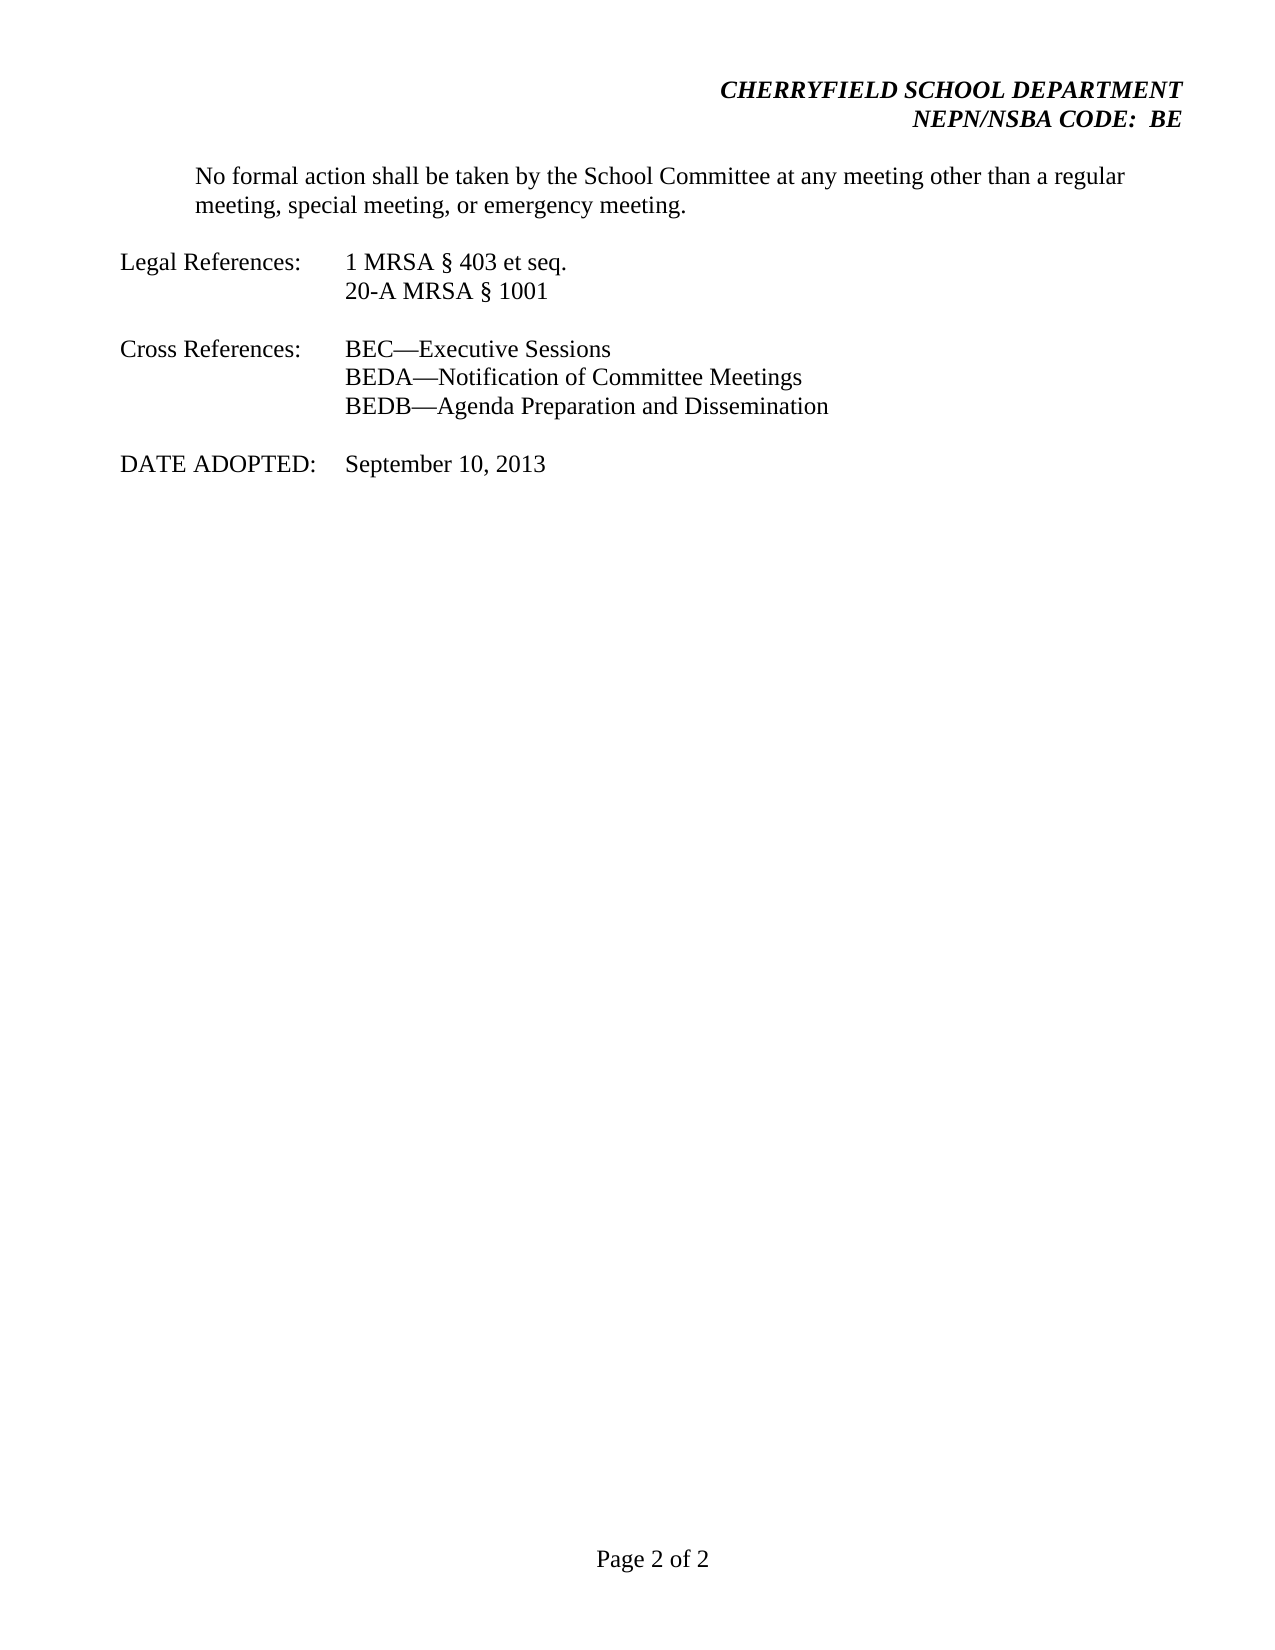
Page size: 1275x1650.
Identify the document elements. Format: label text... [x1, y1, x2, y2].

text Cross References: BEC—Executive Sessions [120, 334, 1185, 362]
text Page 2 of 2 [120, 1544, 1185, 1572]
text 20-A MRSA § 1001 [120, 276, 1185, 305]
text BEDA—Notification of Committee Meetings [120, 362, 1185, 391]
text Legal References: 1 MRSA § 403 et seq. [120, 247, 1185, 276]
text CHERRYFIELD SCHOOL DEPARTMENT [120, 75, 1185, 104]
text NEPN/NSBA CODE: BE [120, 104, 1185, 132]
text BEDB—Agenda Preparation and Dissemination [120, 391, 1185, 420]
text DATE ADOPTED: September 10, 2013 [120, 449, 1185, 477]
text No formal action shall be taken by the School Committee at any meeting other than a regular meeting, special meeting, or emergency meeting. [195, 161, 1185, 219]
